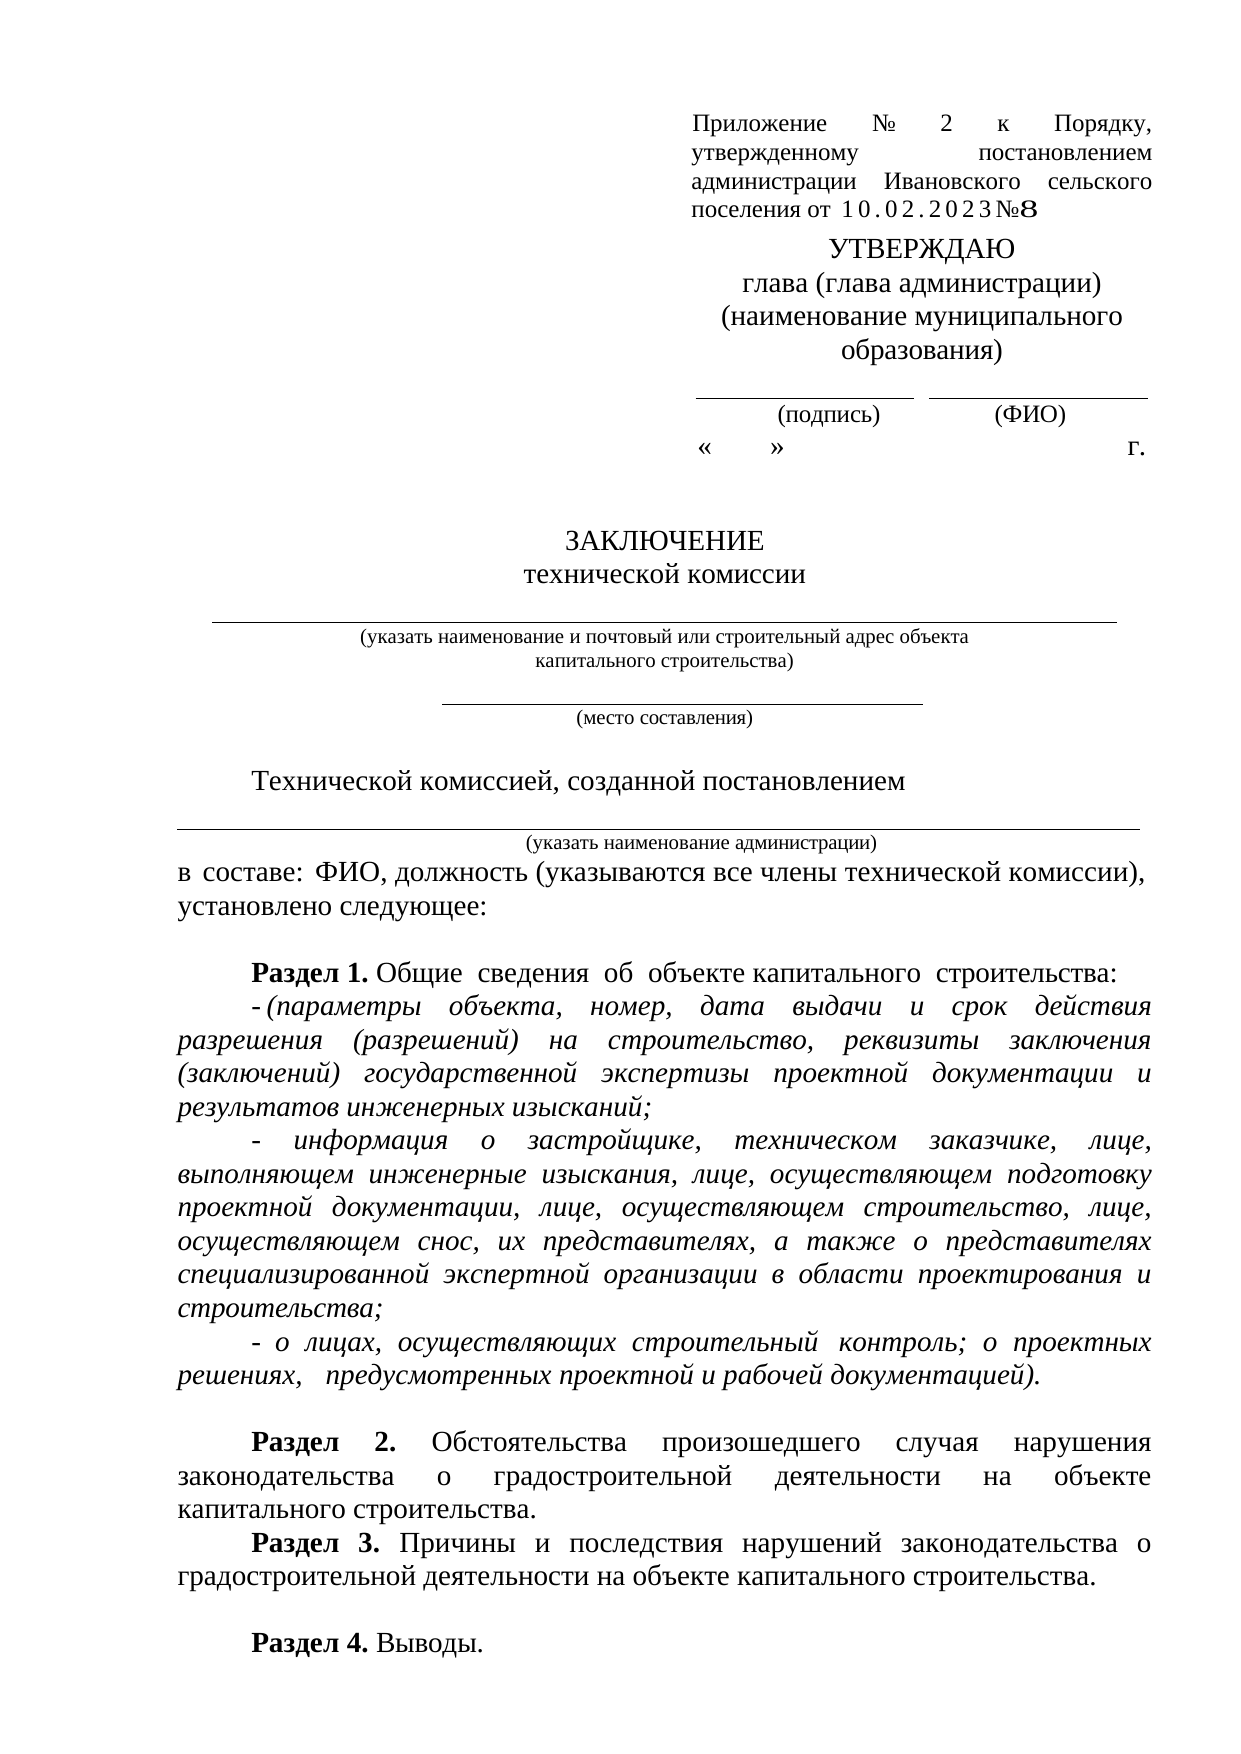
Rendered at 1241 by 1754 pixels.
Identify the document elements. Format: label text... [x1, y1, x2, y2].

text Технической комиссией, созданной постановлением [251, 763, 1198, 796]
text Приложение № 2 к Порядку, утвержденному постановлением администрации Ивановского сельского поселения от 10.02.2023№8 [691, 108, 1152, 223]
text Раздел 4. Выводы. [251, 1626, 1198, 1659]
text (указать наименование администрации) [331, 827, 1072, 854]
text Раздел 1. Общие сведения об объекте капитального строительства: [251, 955, 1198, 988]
text (место составления) [324, 702, 1005, 729]
text « » г. [645, 428, 1198, 461]
list информация о застройщике, техническом заказчике, лице, выполняющем инженерные изыскания, лице, осуществляющем подготовку проектной документации, лице, осуществляющем строительство, лице, осуществляющем снос, их представителях, а также о представителях специализированной экспертной организации в области проектирования и строительства; [177, 1122, 1152, 1324]
text (указать наименование и почтовый или строительный адрес объекта капитального строительства) [360, 620, 1050, 672]
list (параметры объекта, номер, дата выдачи и срок действия разрешения (разрешений) на строительство, реквизиты заключения (заключений) государственной экспертизы проектной документации и результатов инженерных изысканий; [177, 988, 1152, 1122]
text УТВЕРЖДАЮ [645, 231, 1198, 265]
text в составе: ФИО, должность (указываются все члены технической комиссии), установлено следующее: [177, 854, 1198, 921]
text технической комиссии [324, 556, 1005, 590]
list о лицах, осуществляющих строительный контроль; о проектных решениях, предусмотренных проектной и рабочей документацией). [177, 1324, 1152, 1391]
text (подпись) (ФИО) [645, 396, 1198, 428]
text глава (глава администрации) (наименование муниципального образования) [697, 265, 1147, 365]
text Раздел 3. Причины и последствия нарушений законодательства о градостроительной деятельности на объекте капитального строительства. [177, 1525, 1152, 1592]
text ЗАКЛЮЧЕНИЕ [324, 523, 1005, 556]
text Раздел 2. Обстоятельства произошедшего случая нарушения законодательства о градостроительной деятельности на объекте капитального строительства. [177, 1424, 1152, 1525]
